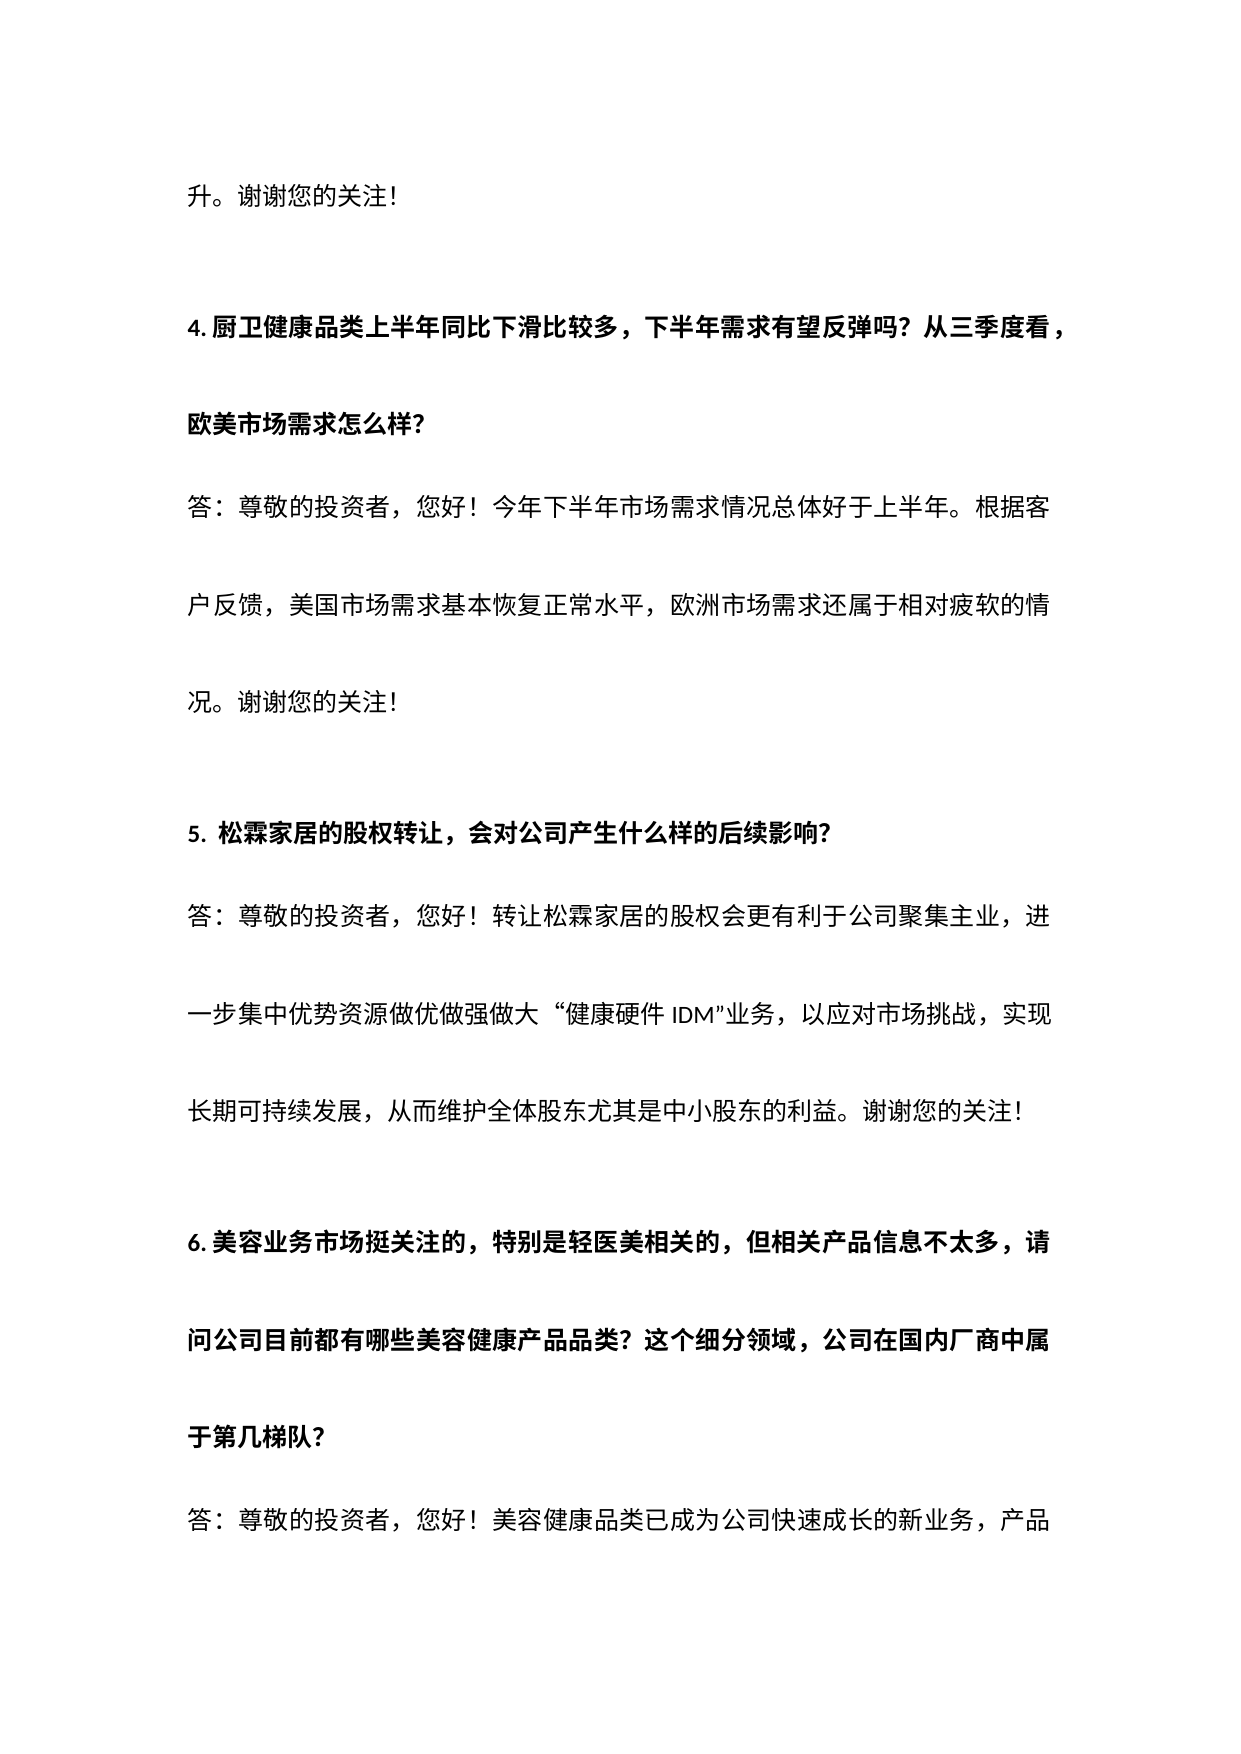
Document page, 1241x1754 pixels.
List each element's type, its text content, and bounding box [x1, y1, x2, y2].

list 答：尊敬的投资者，您好！转让松霖家居的股权会更有利于公司聚集主业，进一步集中优势资源做优做强做大“健康硬件IDM”业务，以应对市场挑战，实现长期可持续发展，从而维护全体股东尤其是中小股东的利益。谢谢您的关注！ [187, 882, 1053, 1142]
list 美容业务市场挺关注的，特别是轻医美相关的，但相关产品信息不太多，请问公司目前都有哪些美容健康产品品类？这个细分领域，公司在国内厂商中属于第几梯队？ [187, 1208, 1053, 1468]
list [187, 1486, 1053, 1551]
list 答：尊敬的投资者，您好！今年下半年市场需求情况总体好于上半年。根据客户反馈，美国市场需求基本恢复正常水平，欧洲市场需求还属于相对疲软的情况。谢谢您的关注！ [187, 473, 1053, 733]
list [187, 162, 1053, 227]
list 松霖家居的股权转让，会对公司产生什么样的后续影响？ [187, 799, 1053, 864]
list 厨卫健康品类上半年同比下滑比较多，下半年需求有望反弹吗？从三季度看，欧美市场需求怎么样？ [187, 293, 1053, 455]
